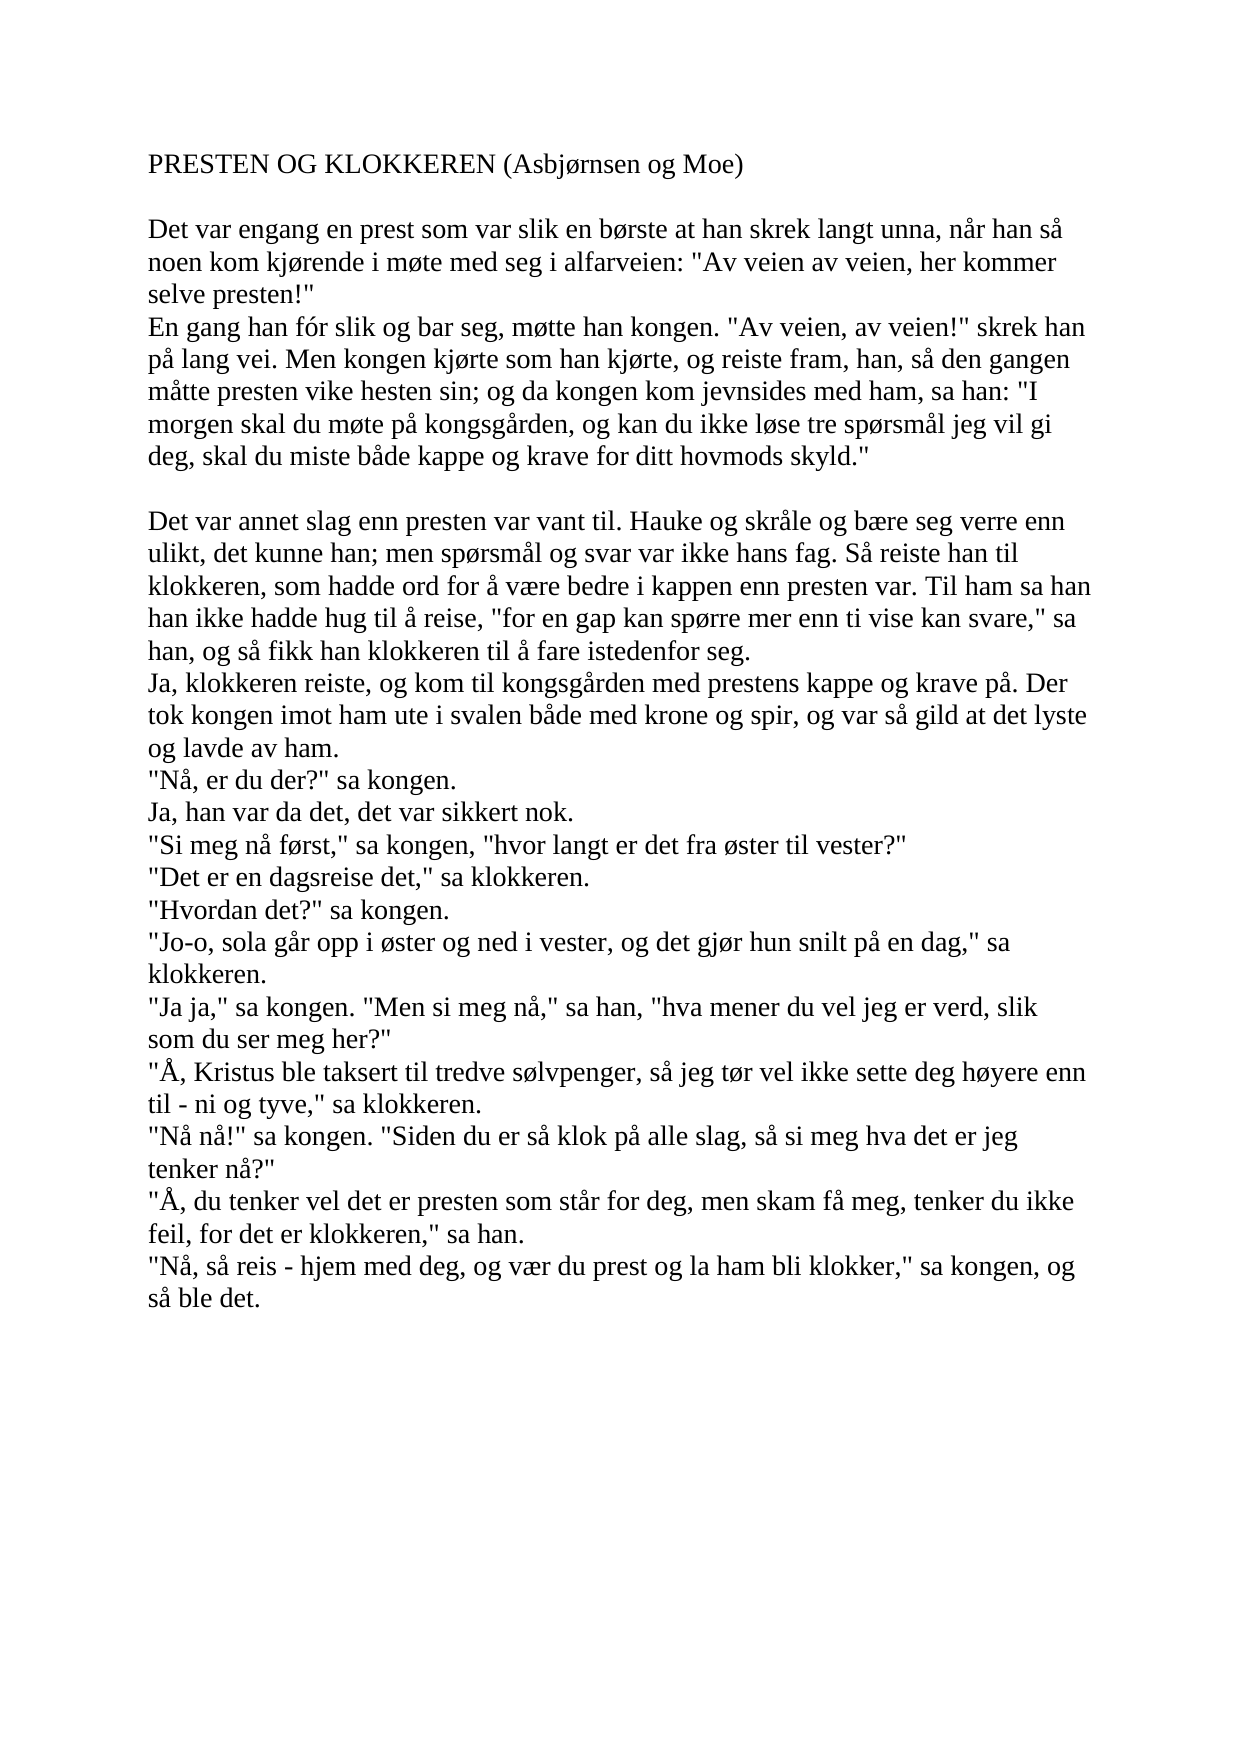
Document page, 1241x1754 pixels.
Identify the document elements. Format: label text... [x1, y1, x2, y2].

text Ja, klokkeren reiste, og kom til kongsgården med prestens kappe og krave på. Der tok kongen imot ham ute i svalen både med krone og spir, og var så gild at det lyste og lavde av ham. [148, 666, 1093, 763]
text En gang han fór slik og bar seg, møtte han kongen. "Av veien, av veien!" skrek han på lang vei. Men kongen kjørte som han kjørte, og reiste fram, han, så den gangen måtte presten vike hesten sin; og da kongen kom jevnsides med ham, sa han: "I morgen skal du møte på kongsgården, og kan du ikke løse tre spørsmål jeg vil gi deg, skal du miste både kappe og krave for ditt hovmods skyld." [148, 309, 1093, 472]
text Ja, han var da det, det var sikkert nok. [148, 796, 1093, 828]
text "Å, du tenker vel det er presten som står for deg, men skam få meg, tenker du ikke feil, for det er klokkeren," sa han. [148, 1184, 1093, 1249]
text "Det er en dagsreise det," sa klokkeren. [148, 860, 1093, 893]
text PRESTEN OG KLOKKEREN (Asbjørnsen og Moe) [148, 148, 1093, 180]
text "Nå, så reis - hjem med deg, og vær du prest og la ham bli klokker," sa kongen, og så ble det. [148, 1249, 1093, 1314]
text Det var annet slag enn presten var vant til. Hauke og skråle og bære seg verre enn ulikt, det kunne han; men spørsmål og svar var ikke hans fag. Så reiste han til klokkeren, som hadde ord for å være bedre i kappen enn presten var. Til ham sa han han ikke hadde hug til å reise, "for en gap kan spørre mer enn ti vise kan svare," sa han, og så fikk han klokkeren til å fare istedenfor seg. [148, 504, 1093, 666]
text "Nå, er du der?" sa kongen. [148, 763, 1093, 796]
text "Hvordan det?" sa kongen. [148, 893, 1093, 925]
text "Ja ja," sa kongen. "Men si meg nå," sa han, "hva mener du vel jeg er verd, slik som du ser meg her?" [148, 990, 1093, 1055]
text "Nå nå!" sa kongen. "Siden du er så klok på alle slag, så si meg hva det er jeg tenker nå?" [148, 1119, 1093, 1184]
text "Si meg nå først," sa kongen, "hvor langt er det fra øster til vester?" [148, 828, 1093, 860]
text "Jo-o, sola går opp i øster og ned i vester, og det gjør hun snilt på en dag," sa klokkeren. [148, 925, 1093, 990]
text "Å, Kristus ble taksert til tredve sølvpenger, så jeg tør vel ikke sette deg høyere enn til - ni og tyve," sa klokkeren. [148, 1055, 1093, 1119]
text Det var engang en prest som var slik en børste at han skrek langt unna, når han så noen kom kjørende i møte med seg i alfarveien: "Av veien av veien, her kommer selve presten!" [148, 212, 1093, 309]
